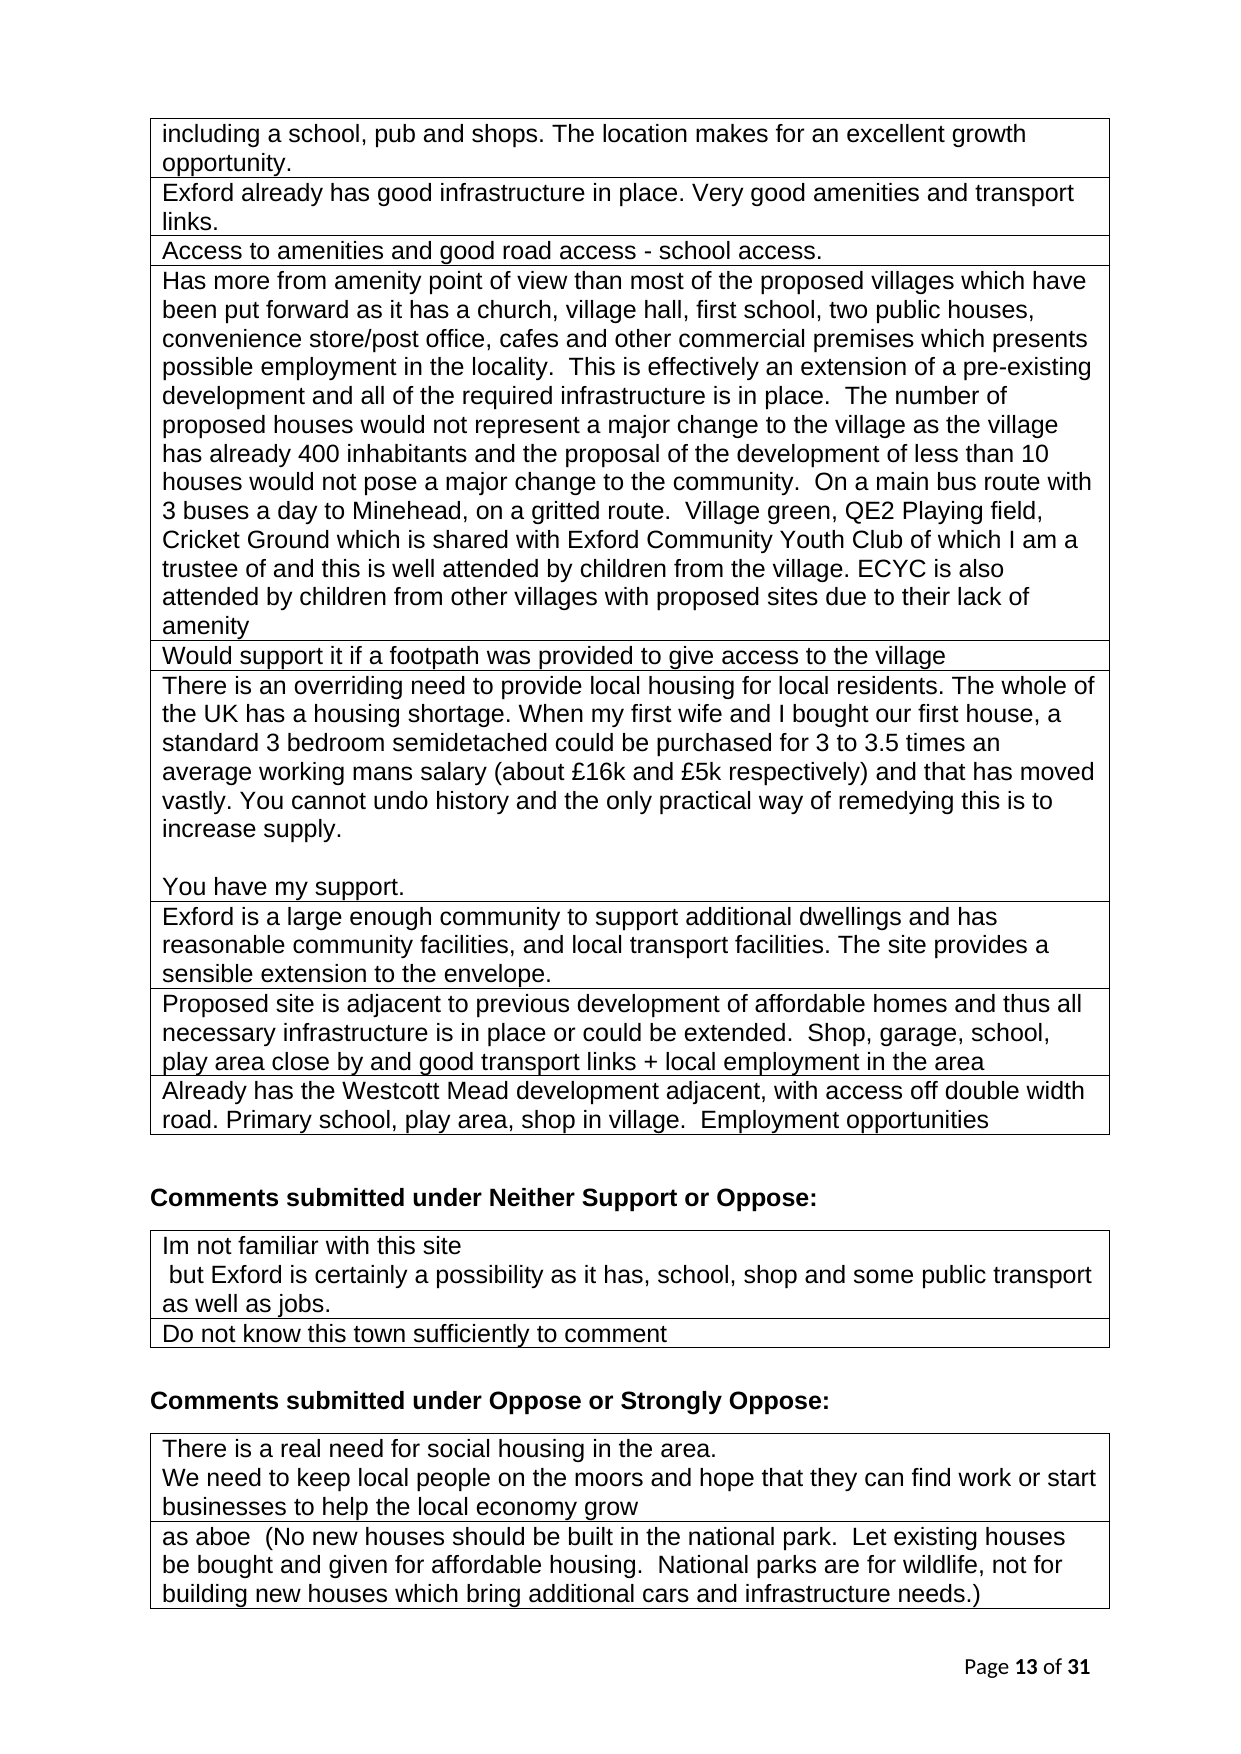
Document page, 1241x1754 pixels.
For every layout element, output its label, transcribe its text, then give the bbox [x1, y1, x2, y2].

table_cell as aboe (No new houses should be built in the national park. Let existing houses be bought and given for affordable housing. National parks are for wildlife, not for building new houses which bring additional cars and infrastructure needs.) [151, 1522, 1109, 1608]
table_cell Already has the Westcott Mead development adjacent, with access off double width road. Primary school, play area, shop in village. Employment opportunities [151, 1076, 1109, 1134]
table_cell There is an overriding need to provide local housing for local residents. The whole of the UK has a housing shortage. When my first wife and I bought our first house, a standard 3 bedroom semidetached could be purchased for 3 to 3.5 times an average working mans salary (about £16k and £5k respectively) and that has moved vastly. You cannot undo history and the only practical way of remedying this is to increase supply. You have my support. [151, 671, 1109, 901]
table_cell Exford is a large enough community to support additional dwellings and has reasonable community facilities, and local transport facilities. The site provides a sensible extension to the envelope. [151, 902, 1109, 988]
table_cell Exford already has good infrastructure in place. Very good amenities and transport links. [151, 178, 1109, 235]
table_cell Do not know this town sufficiently to comment [151, 1319, 1109, 1347]
text Comments submitted under Oppose or Strongly Oppose: [150, 1386, 1090, 1414]
table_cell Access to amenities and good road access - school access. [151, 236, 1109, 265]
table_cell Proposed site is adjacent to previous development of affordable homes and thus all necessary infrastructure is in place or could be extended. Shop, garage, school, play area close by and good transport links + local employment in the area [151, 989, 1109, 1075]
table_cell Would support it if a footpath was provided to give access to the village [151, 641, 1109, 669]
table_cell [151, 119, 1109, 177]
table_header Im not familiar with this site but Exford is certainly a possibility as it has, school, shop and some public transport as well as jobs. [151, 1231, 1109, 1317]
table_cell Has more from amenity point of view than most of the proposed villages which have been put forward as it has a church, village hall, first school, two public houses, convenience store/post office, cafes and other commercial premises which presents possible employment in the locality. This is effectively an extension of a pre-existing development and all of the required infrastructure is in place. The number of proposed houses would not represent a major change to the village as the village has already 400 inhabitants and the proposal of the development of less than 10 houses would not pose a major change to the community. On a main bus route with 3 buses a day to Minehead, on a gritted route. Village green, QE2 Playing field, Cricket Ground which is shared with Exford Community Youth Club of which I am a trustee of and this is well attended by children from the village. ECYC is also attended by children from other villages with proposed sites due to their lack of amenity [151, 266, 1109, 640]
table_header There is a real need for social housing in the area. We need to keep local people on the moors and hope that they can find work or start businesses to help the local economy grow [151, 1434, 1109, 1521]
text Comments submitted under Neither Support or Oppose: [150, 1182, 1090, 1211]
